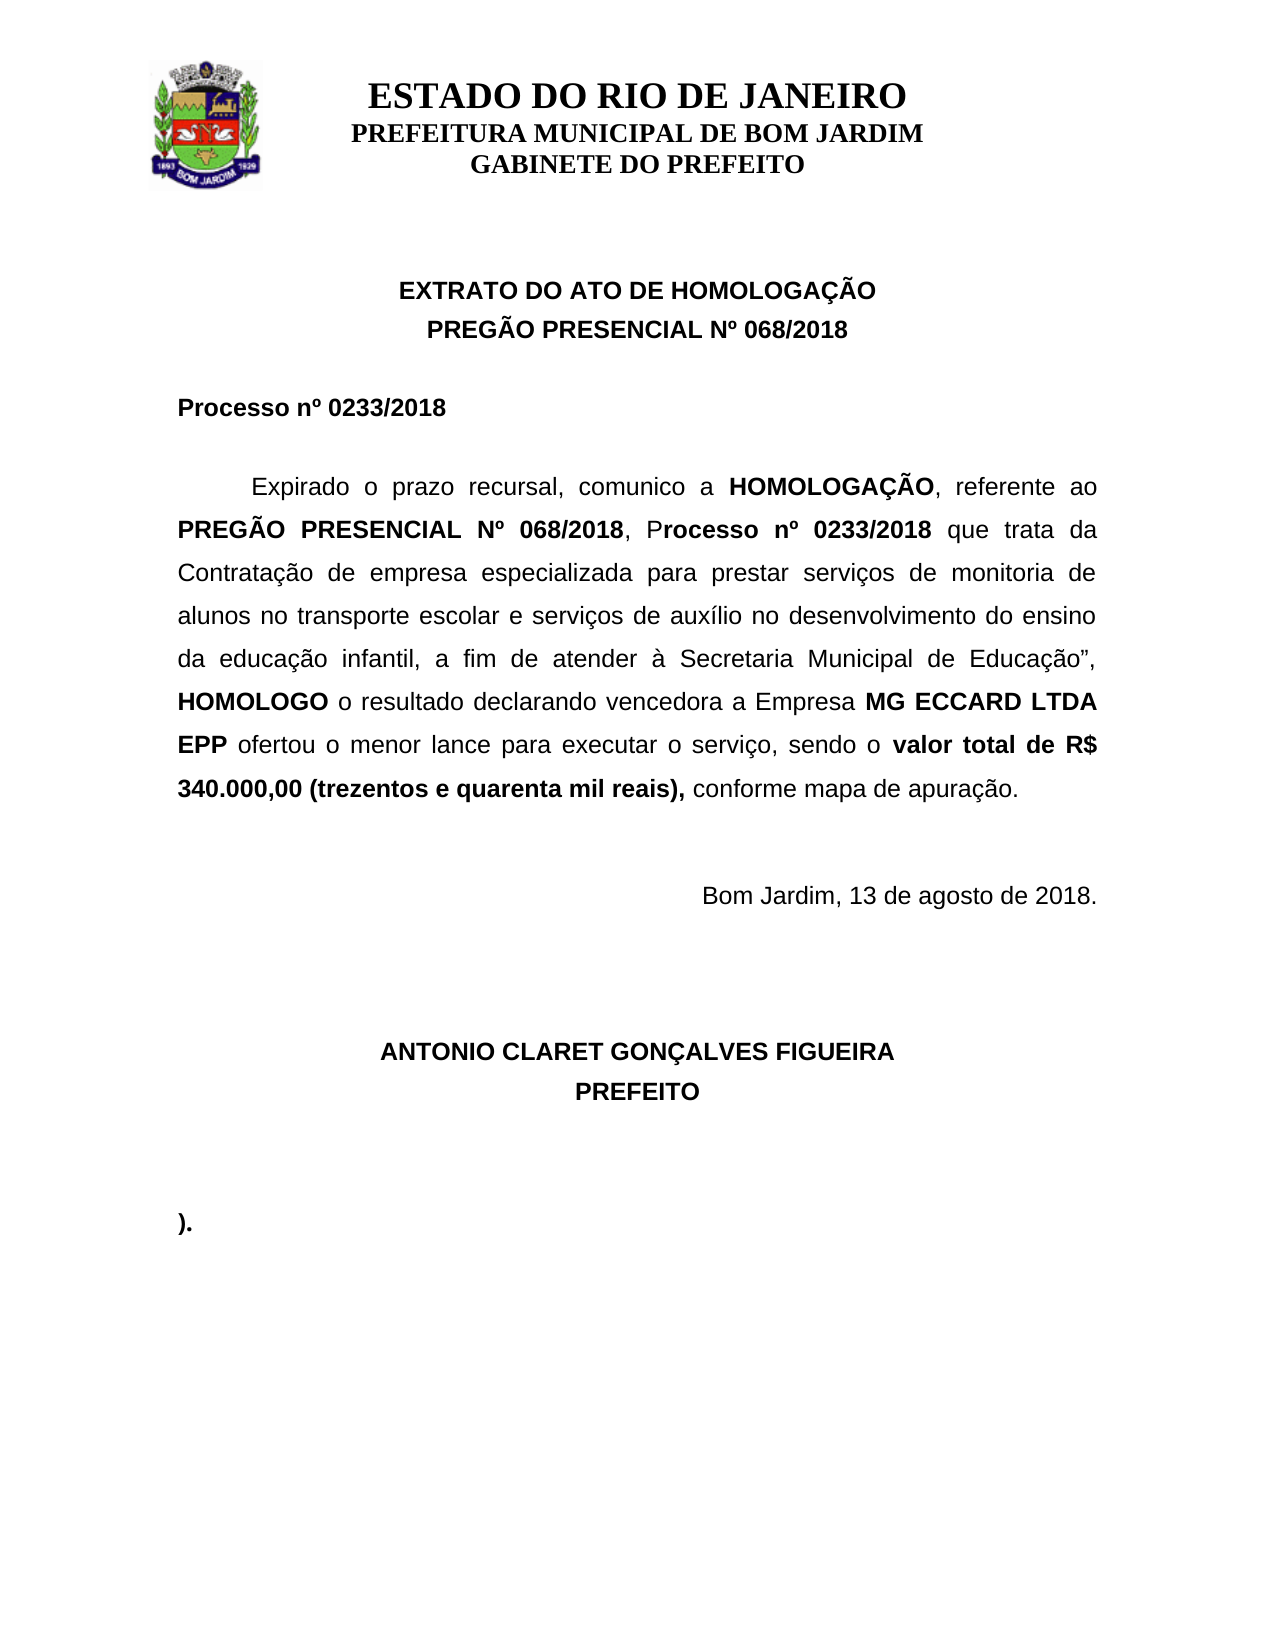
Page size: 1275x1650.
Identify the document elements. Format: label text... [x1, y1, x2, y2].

text PREFEITO [177, 1076, 1098, 1105]
text PREGÃO PRESENCIAL Nº 068/2018 [177, 315, 1098, 344]
text Processo nº 0233/2018 [177, 393, 1098, 422]
text EXTRATO DO ATO DE HOMOLOGAÇÃO [177, 276, 1098, 304]
text ANTONIO CLARET GONÇALVES FIGUEIRA [177, 1037, 1098, 1066]
text Bom Jardim, 13 de agosto de 2018. [177, 881, 1098, 909]
text Expirado o prazo recursal, comunico a HOMOLOGAÇÃO, referente ao PREGÃO PRESENCIAL Nº 068/2018, Processo nº 0233/2018 que trata da Contratação de empresa especializada para prestar serviços de monitoria de alunos no transporte escolar e serviços de auxílio no desenvolvimento do ensino da educação infantil, a fim de atender à Secretaria Municipal de Educação”, HOMOLOGO o resultado declarando vencedora a Empresa MG ECCARD LTDA EPP ofertou o menor lance para executar o serviço, sendo o valor total de R$ 340.000,00 (trezentos e quarenta mil reais), conforme mapa de apuração. [177, 472, 1098, 802]
text ). [177, 1204, 1098, 1239]
